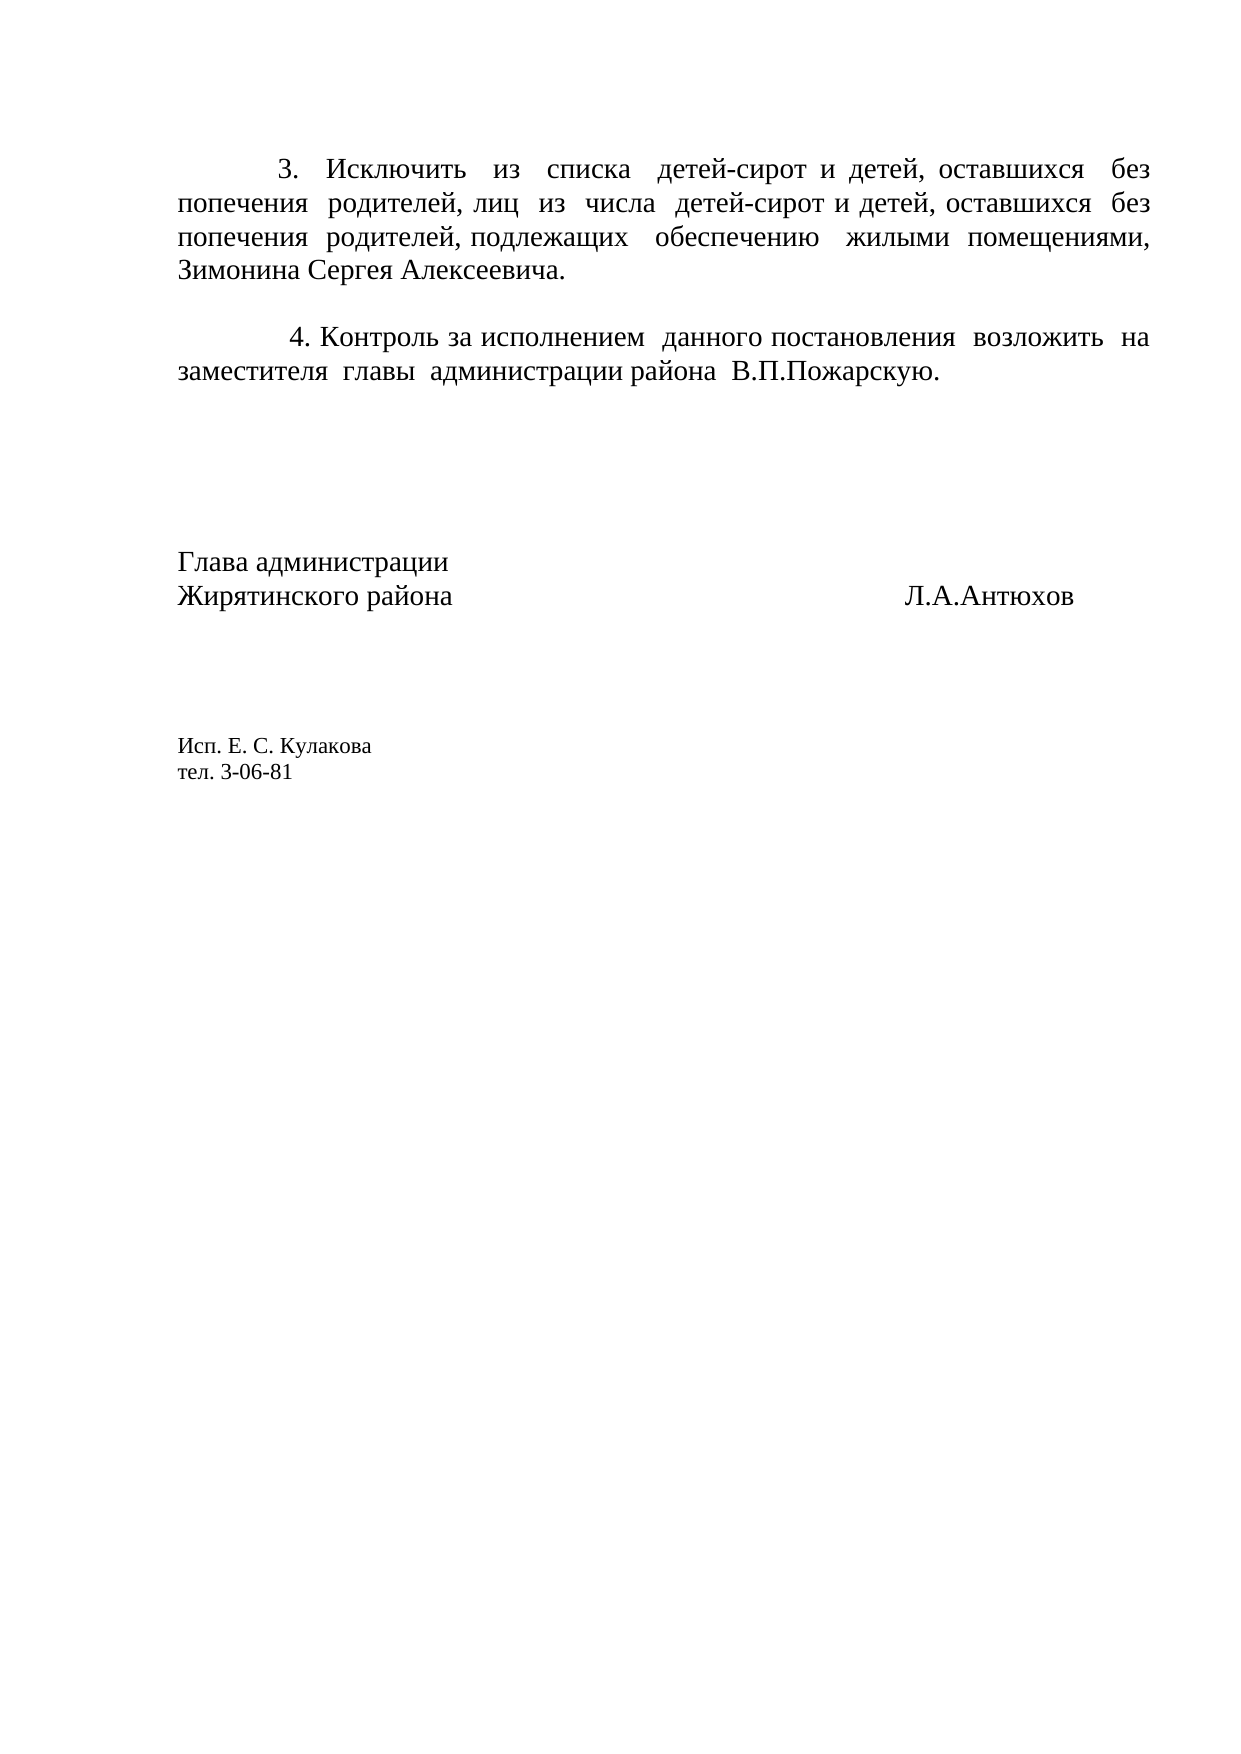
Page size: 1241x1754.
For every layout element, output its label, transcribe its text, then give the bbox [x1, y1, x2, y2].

text Глава администрации [177, 544, 1152, 578]
text Жирятинского района Л.А.Антюхов [177, 578, 1152, 612]
text 3. Исключить из списка детей-сирот и детей, оставшихся без попечения родителей, лиц из числа детей-сирот и детей, оставшихся без попечения родителей, подлежащих обеспечению жилыми помещениями, Зимонина Сергея Алексеевича. [177, 152, 1152, 286]
text 4. Контроль за исполнением данного постановления возложить на заместителя главы администрации района В.П.Пожарскую. [177, 319, 1152, 386]
text тел. 3-06-81 [177, 758, 1152, 785]
text Исп. Е. С. Кулакова [177, 732, 1152, 758]
